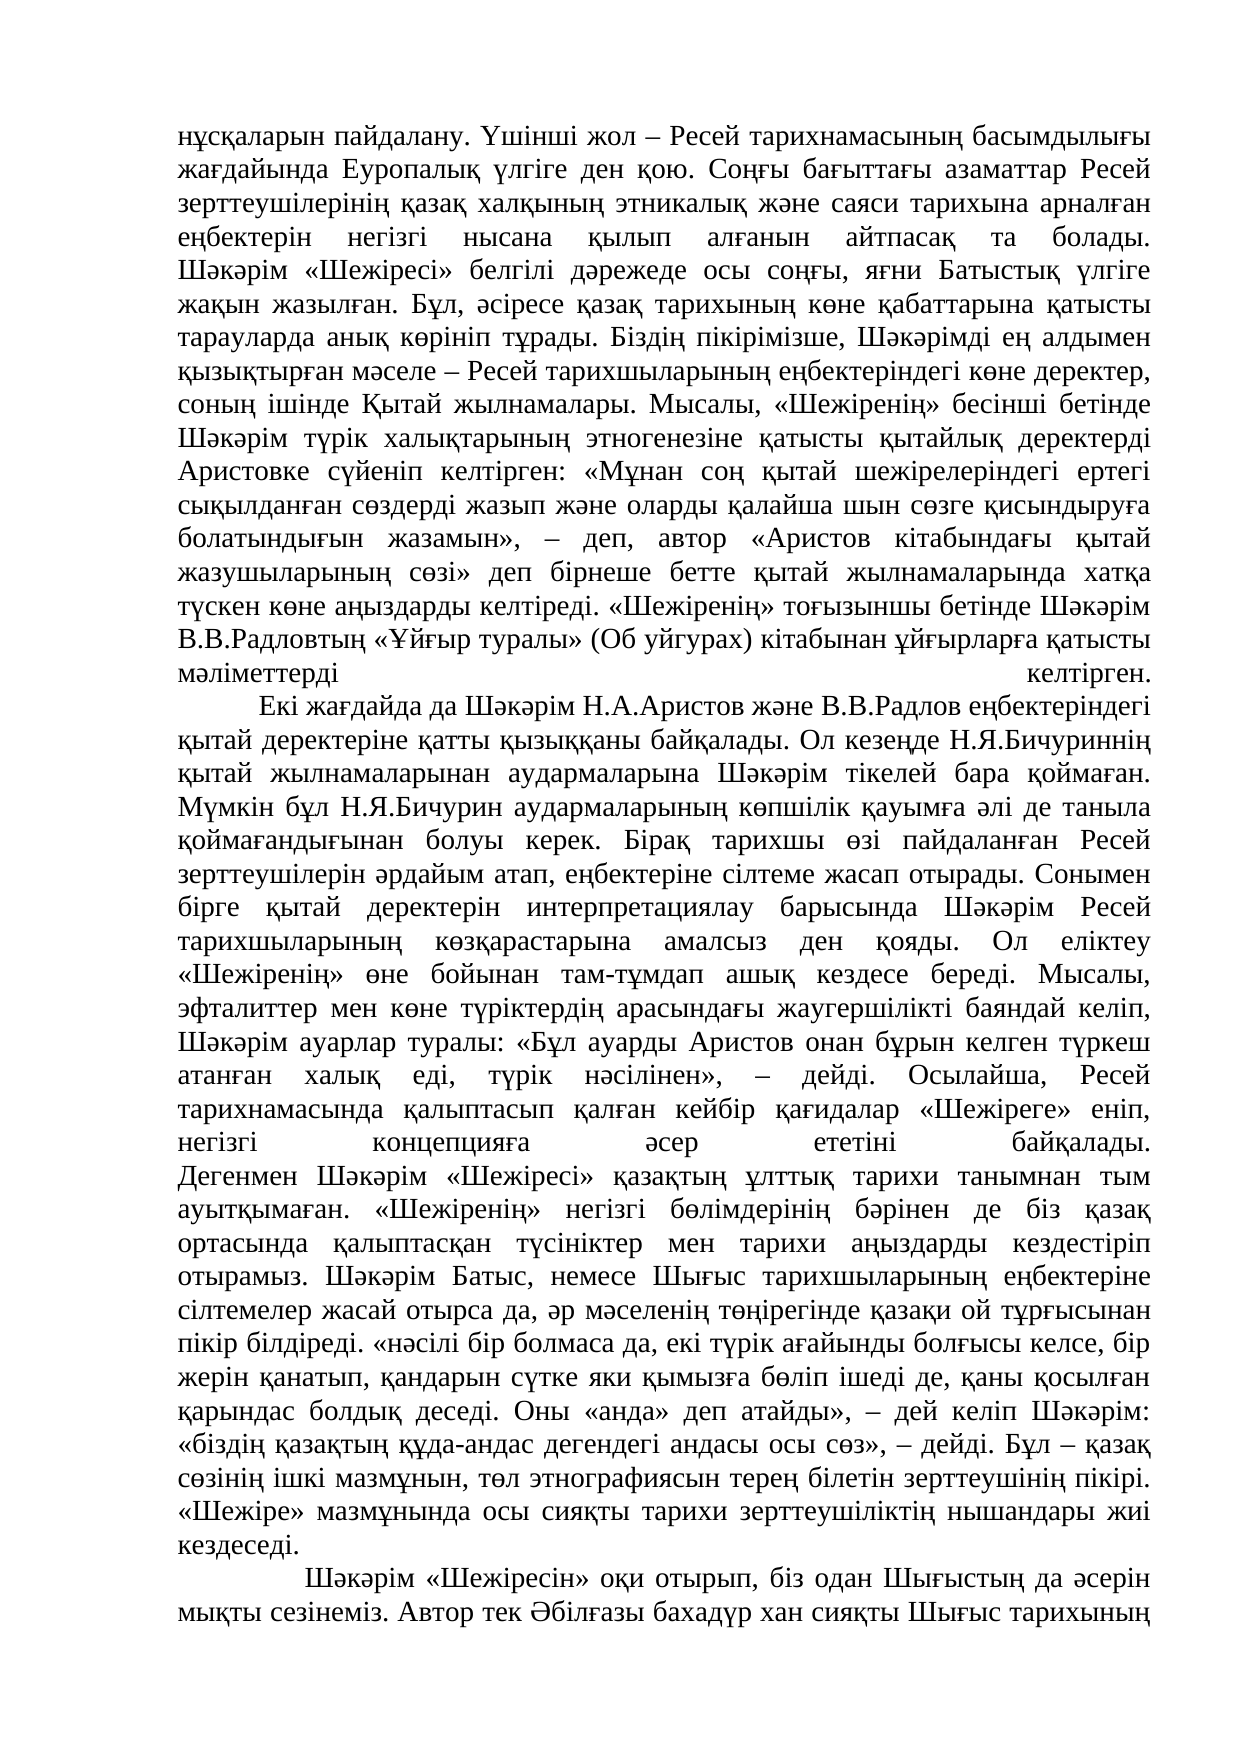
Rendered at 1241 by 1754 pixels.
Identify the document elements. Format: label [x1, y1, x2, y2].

text [177, 118, 1152, 1627]
